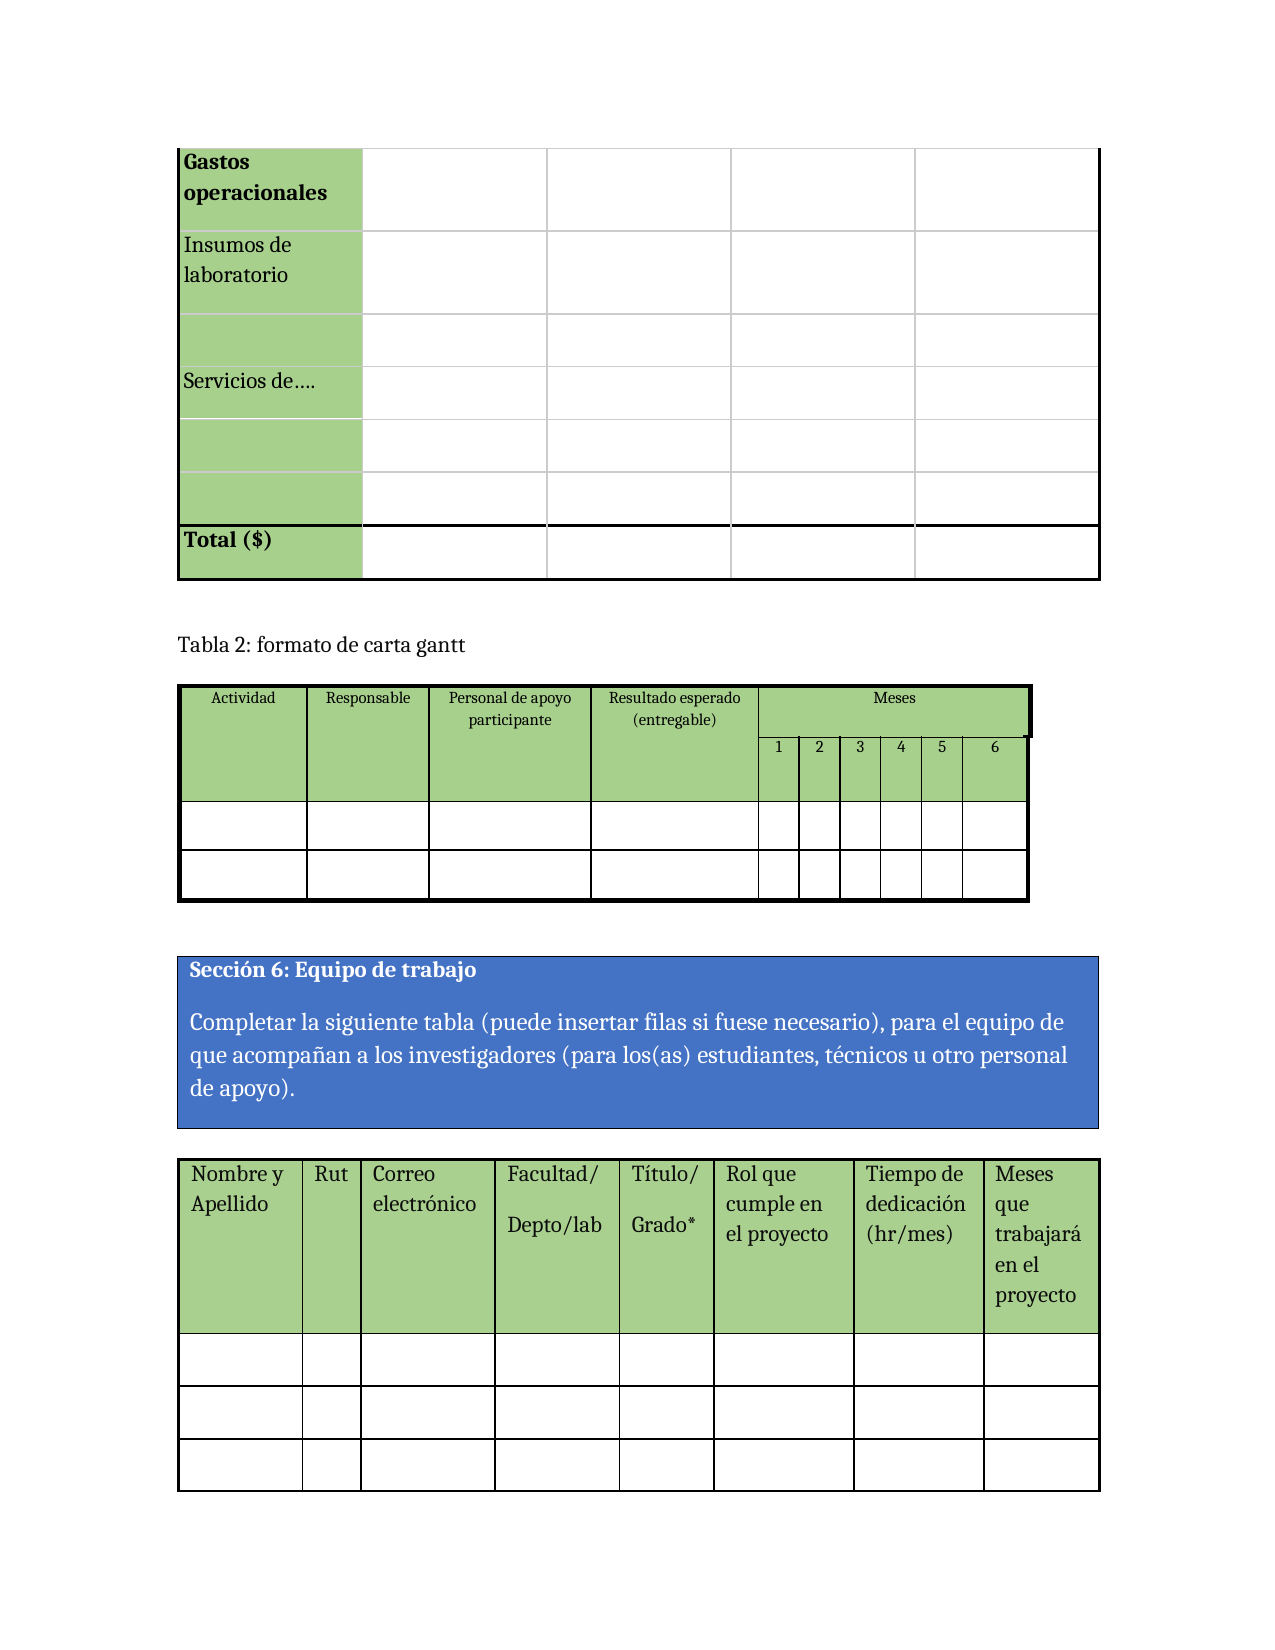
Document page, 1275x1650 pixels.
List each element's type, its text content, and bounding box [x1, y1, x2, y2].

table_cell [363, 149, 546, 230]
table_header Actividad [182, 688, 306, 801]
table_header Rol que cumple en el proyecto [715, 1161, 853, 1333]
table_cell [592, 851, 758, 898]
table_cell [800, 802, 839, 849]
table_cell [800, 851, 839, 898]
table_cell [362, 1387, 494, 1438]
table_cell [308, 851, 428, 898]
table_cell [548, 149, 730, 230]
table_cell 5 [922, 738, 962, 801]
table_cell [303, 1387, 360, 1438]
table_cell [715, 1334, 853, 1385]
table_cell [985, 1334, 1098, 1385]
table_cell [922, 851, 962, 898]
table_cell [916, 367, 1098, 418]
table_cell [922, 802, 962, 849]
table_header Sección 6: Equipo de trabajo Completar la siguiente tabla (puede insertar filas si fuese necesario), para el equipo de que acompañan a los investigadores (para los(as) estudiantes, técnicos u otro personal de apoyo). [178, 957, 1098, 1128]
table_cell [881, 851, 921, 898]
table_cell [548, 527, 730, 578]
table_header Nombre y Apellido [180, 1161, 302, 1333]
table_cell [855, 1440, 983, 1490]
table_cell [732, 367, 914, 418]
table_cell [759, 802, 798, 849]
table_cell [182, 851, 306, 898]
table_cell [180, 1387, 302, 1438]
table_cell [732, 232, 914, 313]
table_cell [916, 149, 1098, 230]
table_cell [362, 1334, 494, 1385]
table_cell [308, 802, 428, 849]
table_cell [496, 1440, 619, 1490]
table_cell [548, 420, 730, 471]
table_cell [180, 473, 362, 524]
table_header Facultad/ Depto/lab [496, 1161, 619, 1333]
table_cell 3 [841, 738, 880, 801]
table_cell [841, 802, 880, 849]
table_cell [620, 1387, 713, 1438]
table_cell 4 [881, 738, 921, 801]
table_cell [715, 1440, 853, 1490]
table_cell [548, 315, 730, 366]
table_cell [715, 1387, 853, 1438]
table_cell [855, 1387, 983, 1438]
table_cell 6 [963, 738, 1026, 801]
table_cell [916, 420, 1098, 471]
table_cell Insumos de laboratorio [180, 232, 362, 313]
table_cell [180, 1440, 302, 1490]
table_cell [916, 315, 1098, 366]
table_cell [985, 1440, 1098, 1490]
table_cell [548, 473, 730, 524]
table_cell [363, 473, 546, 524]
table_header Meses que trabajará en el proyecto [985, 1161, 1098, 1333]
table_cell [620, 1334, 713, 1385]
table_cell [732, 149, 914, 230]
table_cell [732, 473, 914, 524]
table_cell [363, 420, 546, 471]
table_cell [496, 1387, 619, 1438]
table_cell [182, 802, 306, 849]
table_header Personal de apoyo participante [430, 688, 590, 801]
table_cell [916, 527, 1098, 578]
table_cell 2 [800, 738, 839, 801]
table_cell [916, 473, 1098, 524]
table_cell 1 [759, 738, 798, 801]
table_cell [916, 232, 1098, 313]
table_cell [430, 851, 590, 898]
text Tabla 2: formato de carta gantt [177, 632, 1098, 659]
table_cell [303, 1440, 360, 1490]
table_header Responsable [308, 688, 428, 801]
table_cell [732, 315, 914, 366]
table_cell [363, 232, 546, 313]
table_cell [592, 802, 758, 849]
table_cell [841, 851, 880, 898]
table_cell Gastos operacionales [180, 149, 362, 230]
table_header Tiempo de dedicación (hr/mes) [855, 1161, 983, 1333]
table_header Resultado esperado (entregable) [592, 688, 758, 801]
table_cell [303, 1334, 360, 1385]
table_cell [362, 1440, 494, 1490]
table_cell [180, 420, 362, 471]
table_cell [963, 802, 1026, 849]
table_cell [363, 367, 546, 418]
table_cell [180, 1334, 302, 1385]
table_cell [759, 851, 798, 898]
table_cell [963, 851, 1026, 898]
table_cell [855, 1334, 983, 1385]
table_header Rut [303, 1161, 360, 1333]
table_cell [620, 1440, 713, 1490]
table_header Meses [759, 688, 1028, 736]
table_cell [180, 315, 362, 366]
table_cell [985, 1387, 1098, 1438]
table_cell [548, 232, 730, 313]
table_cell [881, 802, 921, 849]
table_cell Total ($) [180, 527, 362, 578]
table_header Correo electrónico [362, 1161, 494, 1333]
table_cell [548, 367, 730, 418]
table_cell [430, 802, 590, 849]
table_cell Servicios de…. [180, 367, 362, 418]
table_cell [732, 420, 914, 471]
table_cell [363, 527, 546, 578]
table_cell [363, 315, 546, 366]
table_header Título/ Grado* [620, 1161, 713, 1333]
table_cell [496, 1334, 619, 1385]
table_cell [732, 527, 914, 578]
